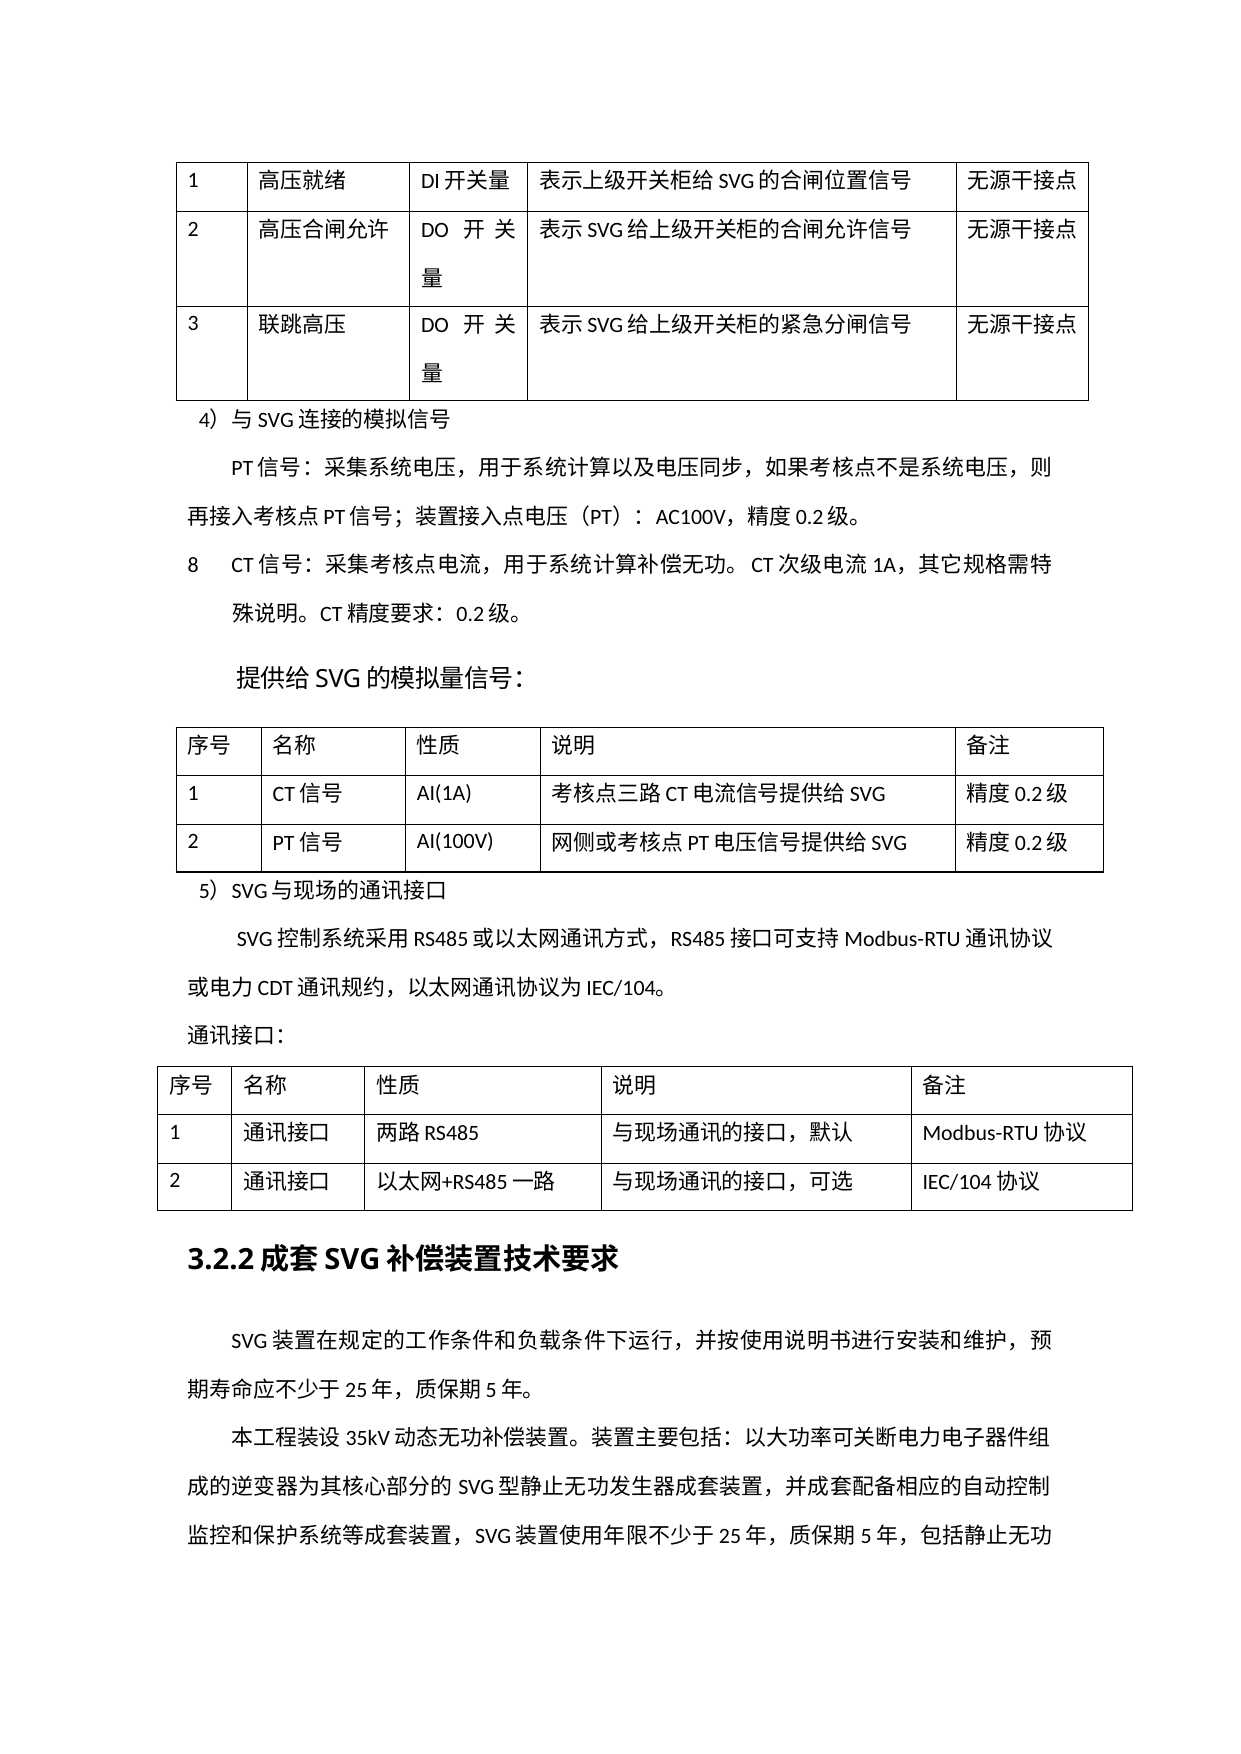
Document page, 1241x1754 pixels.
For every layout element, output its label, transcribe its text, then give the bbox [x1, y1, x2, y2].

table_cell AI(100V) [406, 825, 540, 871]
text 5）SVG与现场的通讯接口 [187, 873, 1053, 905]
subtitle 3.2.2成套SVG补偿装置技术要求 [187, 1224, 1053, 1289]
table_cell 以太网+RS485一路 [365, 1164, 601, 1210]
table_cell DO开关量 [410, 212, 527, 306]
table_cell 考核点三路CT电流信号提供给SVG [541, 776, 955, 824]
table_cell 无源干接点 [957, 307, 1088, 400]
table_cell 2 [158, 1164, 231, 1210]
table_header 性质 [406, 728, 540, 775]
text 通讯接口： [187, 1018, 1053, 1050]
table_cell 表示SVG给上级开关柜的合闸允许信号 [528, 212, 956, 306]
table_header 说明 [541, 728, 955, 775]
table_cell 2 [177, 825, 261, 871]
text PT信号：采集系统电压，用于系统计算以及电压同步，如果考核点不是系统电压，则再接入考核点PT信号；装置接入点电压（PT）：AC100V，精度0.2级。 [187, 450, 1053, 531]
table_cell 3 [177, 307, 247, 400]
table_cell 与现场通讯的接口，可选 [602, 1164, 911, 1210]
table_header 序号 [158, 1067, 231, 1114]
table_cell 通讯接口 [232, 1164, 364, 1210]
table_header 名称 [262, 728, 405, 775]
table_header 序号 [177, 728, 261, 775]
table_cell DI开关量 [410, 163, 527, 211]
text 4）与SVG连接的模拟信号 [187, 401, 1053, 434]
table_cell CT信号 [262, 776, 405, 824]
table_cell 1 [177, 776, 261, 824]
table_cell 1 [158, 1115, 231, 1163]
table_cell 精度0.2级 [956, 825, 1103, 871]
table_cell 精度0.2级 [956, 776, 1103, 824]
table_cell 高压合闸允许 [248, 212, 409, 306]
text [187, 1420, 1053, 1550]
table_cell 表示SVG给上级开关柜的紧急分闸信号 [528, 307, 956, 400]
table_cell 1 [177, 163, 247, 211]
table_header 说明 [602, 1067, 911, 1114]
table_cell 与现场通讯的接口，默认 [602, 1115, 911, 1163]
table_cell PT 信号 [262, 825, 405, 871]
text 提供给SVG的模拟量信号： [187, 644, 1053, 709]
list CT信号：采集考核点电流，用于系统计算补偿无功。CT次级电流1A，其它规格需特殊说明。CT精度要求：0.2级。 [187, 547, 1053, 628]
table_cell IEC/104协议 [912, 1164, 1132, 1210]
table_cell 高压就绪 [248, 163, 409, 211]
table_cell 通讯接口 [232, 1115, 364, 1163]
table_header 名称 [232, 1067, 364, 1114]
text SVG控制系统采用RS485或以太网通讯方式，RS485接口可支持Modbus-RTU通讯协议或电力CDT通讯规约，以太网通讯协议为IEC/104。 [187, 921, 1053, 1002]
table_cell AI(1A) [406, 776, 540, 824]
table_cell Modbus-RTU协议 [912, 1115, 1132, 1163]
table_cell 联跳高压 [248, 307, 409, 400]
table_header 备注 [912, 1067, 1132, 1114]
table_cell 网侧或考核点PT电压信号提供给SVG [541, 825, 955, 871]
table_header 备注 [956, 728, 1103, 775]
text SVG装置在规定的工作条件和负载条件下运行，并按使用说明书进行安装和维护，预期寿命应不少于25年，质保期5年。 [187, 1323, 1053, 1404]
table_cell 无源干接点 [957, 212, 1088, 306]
table_cell 两路RS485 [365, 1115, 601, 1163]
table_header 性质 [365, 1067, 601, 1114]
table_cell 无源干接点 [957, 163, 1088, 211]
table_cell DO开关量 [410, 307, 527, 400]
table_cell 2 [177, 212, 247, 306]
table_cell 表示上级开关柜给SVG的合闸位置信号 [528, 163, 956, 211]
